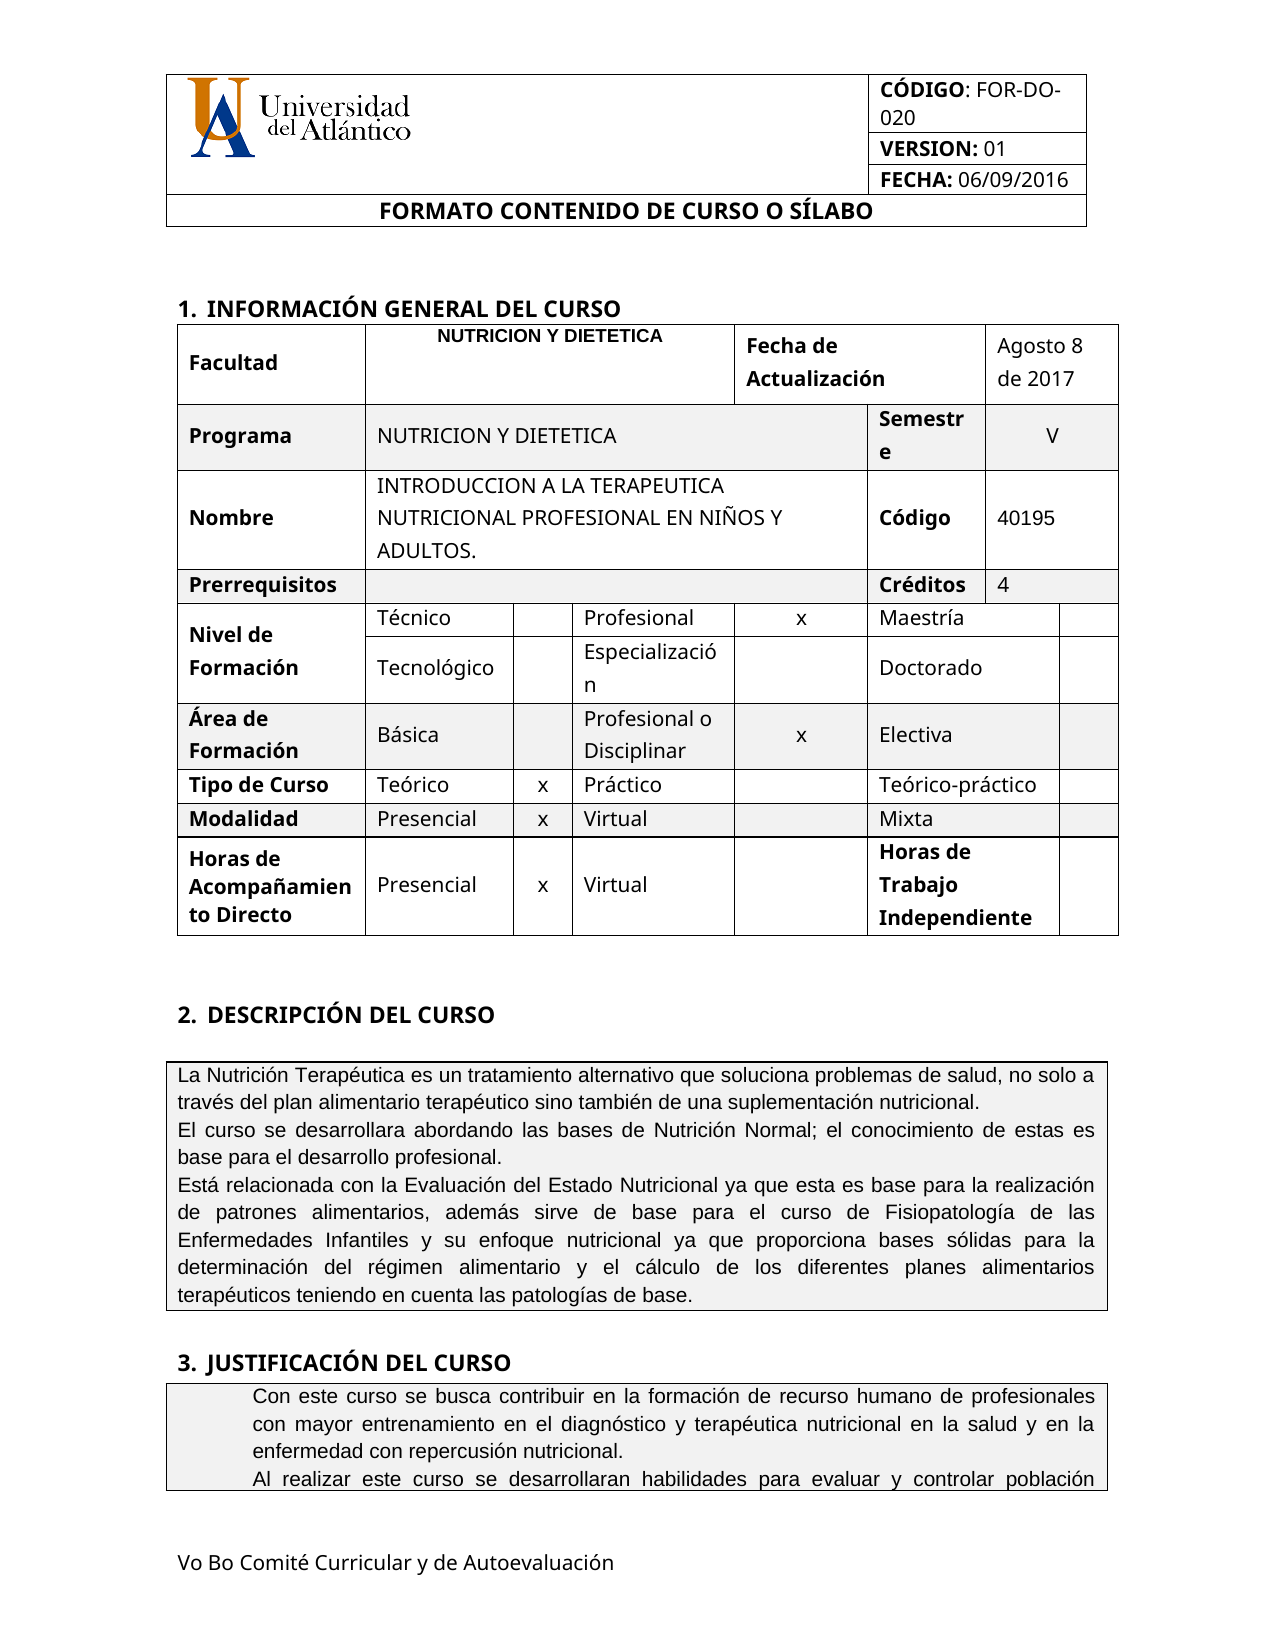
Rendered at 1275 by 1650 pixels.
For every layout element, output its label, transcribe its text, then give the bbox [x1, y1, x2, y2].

table_cell Virtual [573, 804, 734, 836]
table_cell Doctorado [868, 637, 1059, 703]
table_cell 40195 [986, 471, 1118, 569]
table_header Agosto 8 de 2017 [986, 325, 1118, 403]
table_cell Créditos [868, 570, 985, 602]
table_cell NUTRICION Y DIETETICA [366, 405, 867, 470]
table_cell Área de Formación [178, 704, 365, 769]
table_cell V [986, 405, 1118, 470]
table_cell Tecnológico [366, 637, 513, 703]
table_cell Práctico [573, 770, 734, 803]
table_header La Nutrición Terapéutica es un tratamiento alternativo que soluciona problemas de salud, no solo a través del plan alimentario terapéutico sino también de una suplementación nutricional. El curso se desarrollara abordando las bases de Nutrición Normal; el conocimiento de estas es base para el desarrollo profesional. Está relacionada con la Evaluación del Estado Nutricional ya que esta es base para la realización de patrones alimentarios, además sirve de base para el curso de Fisiopatología de las Enfermedades Infantiles y su enfoque nutricional ya que proporciona bases sólidas para la determinación del régimen alimentario y el cálculo de los diferentes planes alimentarios terapéuticos teniendo en cuenta las patologías de base. [167, 1063, 1107, 1310]
table_header NUTRICION Y DIETETICA [366, 325, 734, 403]
table_cell Prerrequisitos [178, 570, 365, 602]
table_cell Virtual [573, 838, 734, 935]
table_cell Horas de Acompañamiento Directo [178, 838, 365, 935]
list DESCRIPCIÓN DEL CURSO [177, 999, 1098, 1030]
table_cell x [735, 604, 867, 636]
picture [177, 75, 420, 160]
table_cell Técnico [366, 604, 513, 636]
table_cell Programa [178, 405, 365, 470]
table_header Facultad [178, 325, 365, 403]
table_cell 4 [986, 570, 1118, 602]
table_cell Electiva [868, 704, 1059, 769]
table_cell Básica [366, 704, 513, 769]
table_cell [1060, 704, 1118, 769]
table_cell x [514, 804, 572, 836]
table_cell [514, 637, 572, 703]
table_cell Nombre [178, 471, 365, 569]
table_cell Profesional [573, 604, 734, 636]
table_cell INTRODUCCION A LA TERAPEUTICA NUTRICIONAL PROFESIONAL EN NIÑOS Y ADULTOS. [366, 471, 867, 569]
table_cell Maestría [868, 604, 1059, 636]
table_header Fecha de Actualización [735, 325, 985, 403]
table_cell Teórico-práctico [868, 770, 1059, 803]
table_cell [735, 838, 867, 935]
table_cell [514, 604, 572, 636]
table_cell Modalidad [178, 804, 365, 836]
table_cell [1060, 838, 1118, 935]
table_cell Código [868, 471, 985, 569]
table_cell x [735, 704, 867, 769]
table_cell [366, 570, 867, 602]
table_cell x [514, 770, 572, 803]
list JUSTIFICACIÓN DEL CURSO [177, 1347, 1098, 1378]
table_cell x [514, 838, 572, 935]
table_cell Presencial [366, 804, 513, 836]
table_cell Teórico [366, 770, 513, 803]
table_cell Tipo de Curso [178, 770, 365, 803]
table_cell Especialización [573, 637, 734, 703]
table_cell Profesional o Disciplinar [573, 704, 734, 769]
table_cell [1060, 637, 1118, 703]
table_cell [1060, 804, 1118, 836]
table_cell [735, 804, 867, 836]
table_cell Semestre [868, 405, 985, 470]
table_cell [1060, 770, 1118, 803]
table_cell [735, 637, 867, 703]
table_cell Mixta [868, 804, 1059, 836]
table_cell [1060, 604, 1118, 636]
list INFORMACIÓN GENERAL DEL CURSO [177, 292, 1098, 324]
table_cell Nivel de Formación [178, 604, 365, 703]
table_cell [514, 704, 572, 769]
table_cell [735, 770, 867, 803]
table_cell Horas de Trabajo Independiente [868, 838, 1059, 935]
table_cell Presencial [366, 838, 513, 935]
